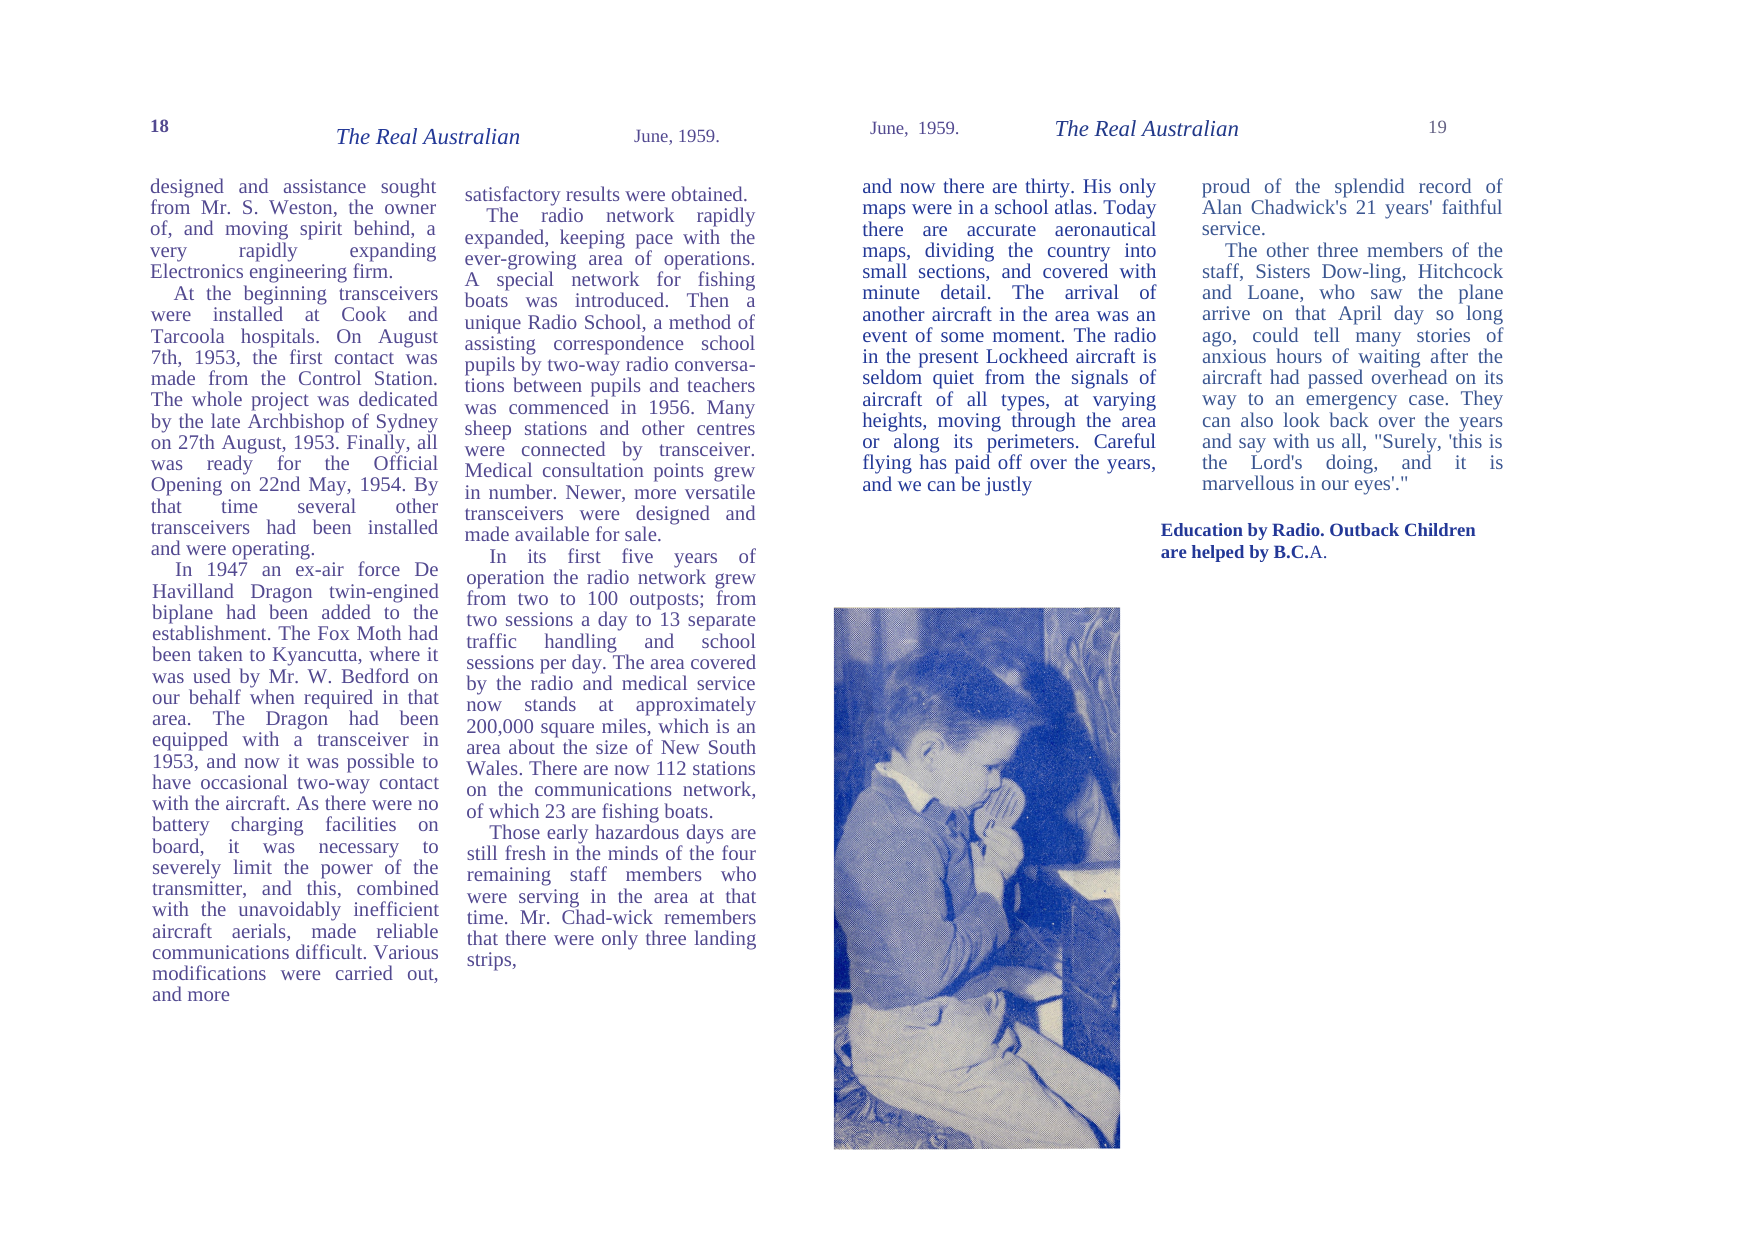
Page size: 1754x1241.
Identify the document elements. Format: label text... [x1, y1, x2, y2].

text In 1947 an ex-air force De Havilland Dragon twin-engined biplane had been added to the establishment. The Fox Moth had been taken to Kyancutta, where it was used by Mr. W. Bedford on our behalf when required in that area. The Dragon had been equipped with a transceiver in 1953, and now it was possible to have occasional two-way contact with the aircraft. As there were no battery charging facilities on board, it was necessary to severely limit the power of the transmitter, and this, combined with the unavoidably inefficient aircraft aerials, made reliable communications difficult. Various modifications were carried out, and more [152, 560, 439, 1006]
text 19 [1428, 116, 1503, 138]
text Education by Radio. Outback Children are helped by B.C.A. [941, 519, 1503, 562]
text In its first five years of operation the radio network grew from two to 100 outposts; from two sessions a day to 13 separate traffic handling and school sessions per day. The area covered by the radio and medical service now stands at approximately 200,000 square miles, which is an area about the size of New South Wales. There are now 112 stations on the communications network, of which 23 are fishing boats. [466, 546, 756, 822]
text 18 [150, 115, 225, 136]
text designed and assistance sought from Mr. S. Weston, the owner of, and moving spirit behind, a very rapidly expanding Electronics engineering firm. [150, 176, 436, 282]
text The Real Australian [336, 123, 543, 149]
text At the beginning transceivers were installed at Cook and Tarcoola hospitals. On August 7th, 1953, the first contact was made from the Control Station. The whole project was dedicated by the late Archbishop of Sydney on 27th August, 1953. Finally, all was ready for the Official Opening on 22nd May, 1954. By that time several other transceivers had been installed and were operating. [151, 283, 438, 560]
text Those early hazardous days are still fresh in the minds of the four remaining staff members who were serving in the area at that time. Mr. Chad-wick remembers that there were only three landing strips, [467, 822, 757, 971]
text The Real Australian [1054, 115, 1261, 141]
text June, 1959. [870, 117, 960, 138]
text and now there are thirty. His only maps were in a school atlas. Today there are accurate aeronautical maps, dividing the country into small sections, and covered with minute detail. The arrival of another aircraft in the area was an event of some moment. The radio in the present Lockheed aircraft is seldom quiet from the signals of aircraft of all types, at varying heights, moving through the area or along its perimeters. Careful flying has paid off over the years, and we can be justly [862, 177, 1157, 495]
text proud of the splendid record of Alan Chadwick's 21 years' faithful service. [1202, 176, 1503, 240]
picture [833, 607, 1121, 1150]
text June, 1959. [634, 125, 725, 147]
text The radio network rapidly expanded, keeping pace with the ever-growing area of operations. A special network for fishing boats was introduced. Then a unique Radio School, a method of assisting correspondence school pupils by two-way radio conversations between pupils and teachers was commenced in 1956. Many sheep stations and other centres were connected by transceiver. Medical consultation points grew in number. Newer, more versatile transceivers were designed and made available for sale. [464, 206, 756, 546]
text satisfactory results were obtained. [464, 184, 754, 206]
text The other three members of the staff, Sisters Dow-ling, Hitchcock and Loane, who saw the plane arrive on that April day so long ago, could tell many stories of anxious hours of waiting after the aircraft had passed overhead on its way to an emergency case. They can also look back over the years and say with us all, "Surely, 'this is the Lord's doing, and it is marvellous in our eyes'." [1202, 240, 1503, 495]
